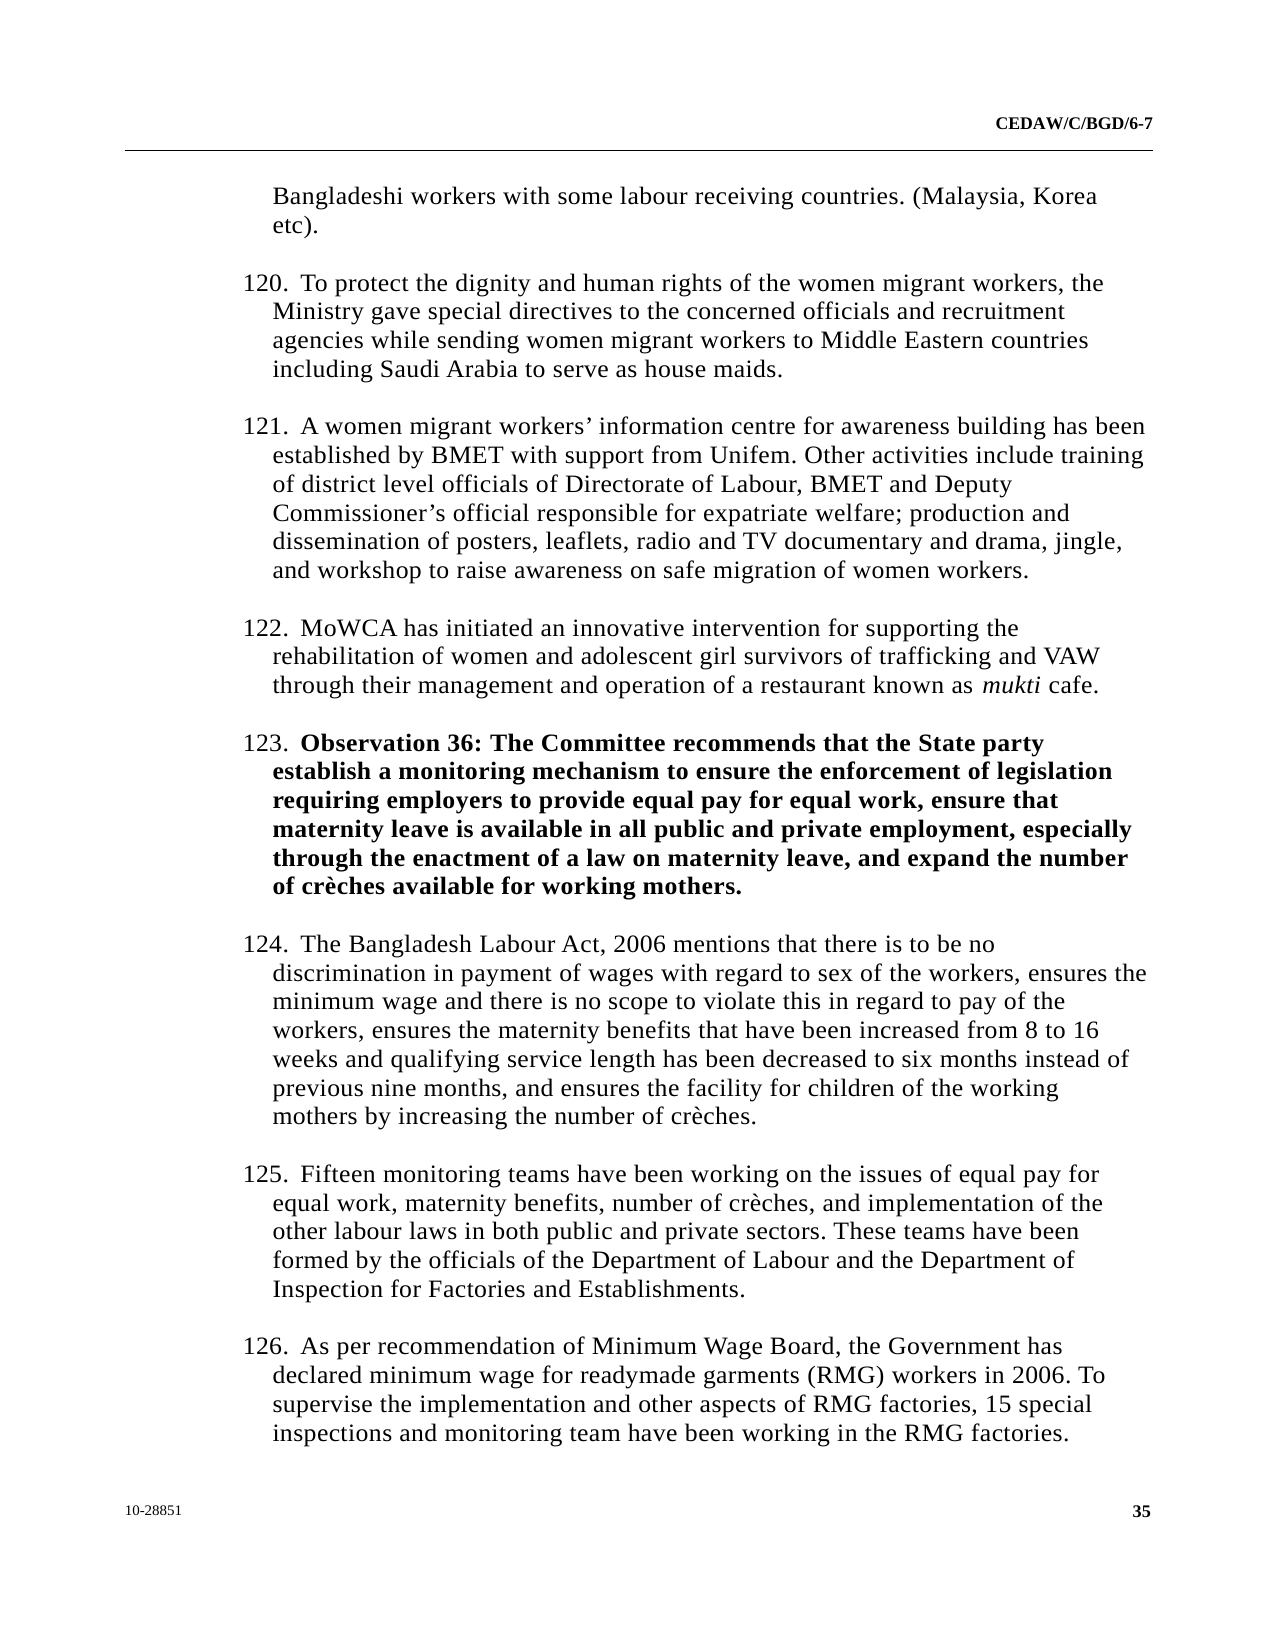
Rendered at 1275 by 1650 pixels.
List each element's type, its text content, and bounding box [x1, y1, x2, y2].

list Observation 36: The Committee recommends that the State party establish a monitoring mechanism to ensure the enforcement of legislation requiring employers to provide equal pay for equal work, ensure that maternity leave is available in all public and private employment, especially through the enactment of a law on maternity leave, and expand the number of crèches available for working mothers. [243, 728, 1151, 900]
list MoWCA has initiated an innovative intervention for supporting the rehabilitation of women and adolescent girl survivors of trafficking and VAW through their management and operation of a restaurant known as mukti cafe. [243, 613, 1151, 699]
list The Bangladesh Labour Act, 2006 mentions that there is to be no discrimination in payment of wages with regard to sex of the workers, ensures the minimum wage and there is no scope to violate this in regard to pay of the workers, ensures the maternity benefits that have been increased from 8 to 16 weeks and qualifying service length has been decreased to six months instead of previous nine months, and ensures the facility for children of the working mothers by increasing the number of crèches. [243, 929, 1151, 1130]
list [243, 181, 1151, 239]
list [243, 1331, 1151, 1446]
list A women migrant workers’ information centre for awareness building has been established by BMET with support from Unifem. Other activities include training of district level officials of Directorate of Labour, BMET and Deputy Commissioner’s official responsible for expatriate welfare; production and dissemination of posters, leaflets, radio and TV documentary and drama, jingle, and workshop to raise awareness on safe migration of women workers. [243, 411, 1151, 584]
list Fifteen monitoring teams have been working on the issues of equal pay for equal work, maternity benefits, number of crèches, and implementation of the other labour laws in both public and private sectors. These teams have been formed by the officials of the Department of Labour and the Department of Inspection for Factories and Establishments. [243, 1159, 1151, 1303]
list To protect the dignity and human rights of the women migrant workers, the Ministry gave special directives to the concerned officials and recruitment agencies while sending women migrant workers to Middle Eastern countries including to serve as house maids. [243, 268, 1151, 383]
